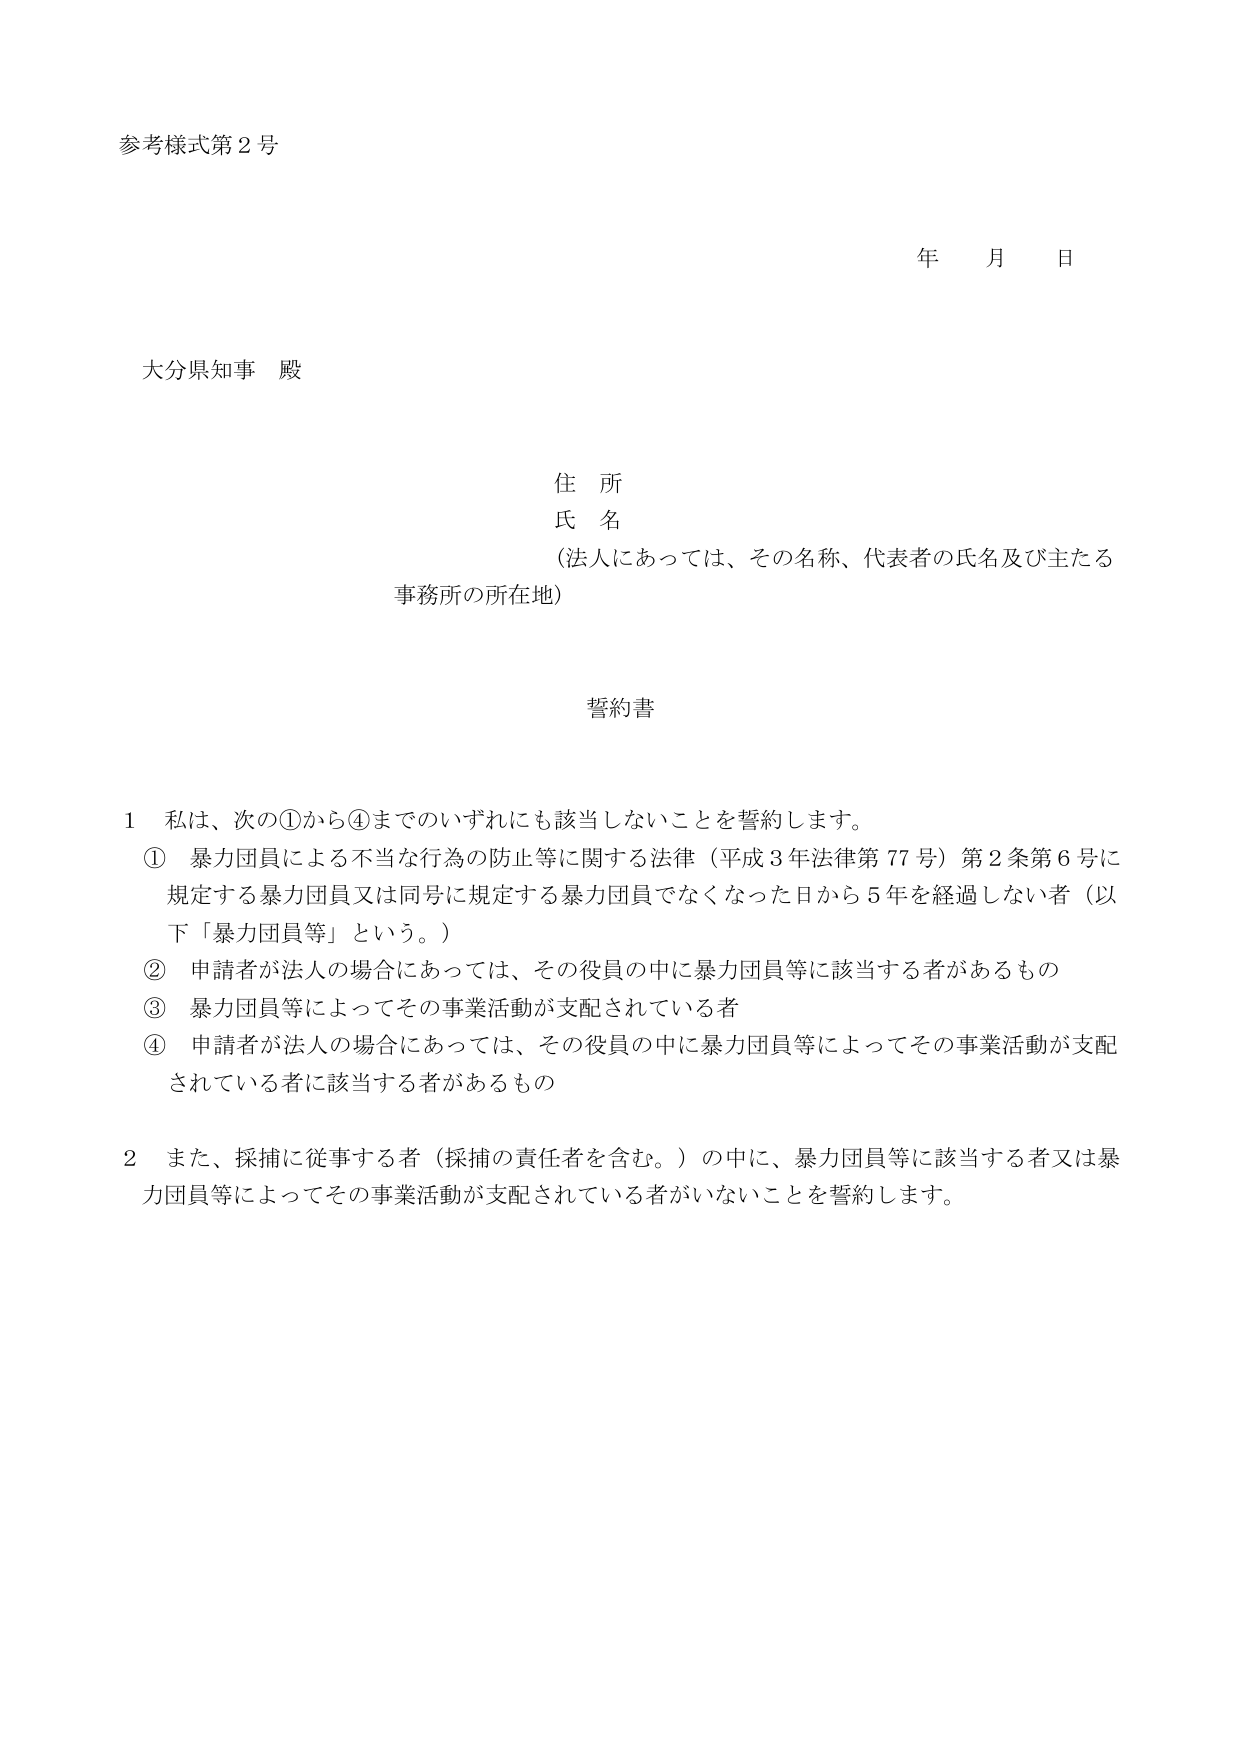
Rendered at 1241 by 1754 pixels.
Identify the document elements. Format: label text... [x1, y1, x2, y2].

text ④ 申請者が法人の場合にあっては、その役員の中に暴力団員等によってその事業活動が支配されている者に該当する者があるもの [143, 1027, 1122, 1102]
text ① 暴力団員による不当な行為の防止等に関する法律（平成３年法律第77号）第２条第６号に規定する暴力団員又は同号に規定する暴力団員でなくなった日から５年を経過しない者（以下「暴力団員等」という。） [143, 839, 1122, 952]
text 誓約書 [118, 689, 1122, 727]
text 参考様式第２号 [118, 127, 1122, 164]
text ２ また、採捕に従事する者（採捕の責任者を含む。）の中に、暴力団員等に該当する者又は暴力団員等によってその事業活動が支配されている者がいないことを誓約します。 [118, 1139, 1122, 1214]
text 大分県知事 殿 [118, 352, 1122, 389]
text 年 月 日 [118, 239, 1076, 277]
text 住 所 [118, 464, 1122, 502]
text ③ 暴力団員等によってその事業活動が支配されている者 [143, 989, 1122, 1027]
text １ 私は、次の①から④までのいずれにも該当しないことを誓約します。 [118, 802, 1122, 839]
text 氏 名 [118, 502, 1122, 539]
text ② 申請者が法人の場合にあっては、その役員の中に暴力団員等に該当する者があるもの [143, 952, 1122, 989]
text (法人にあっては、その名称、代表者の氏名及び主たる 事務所の所在地) [393, 539, 1122, 614]
